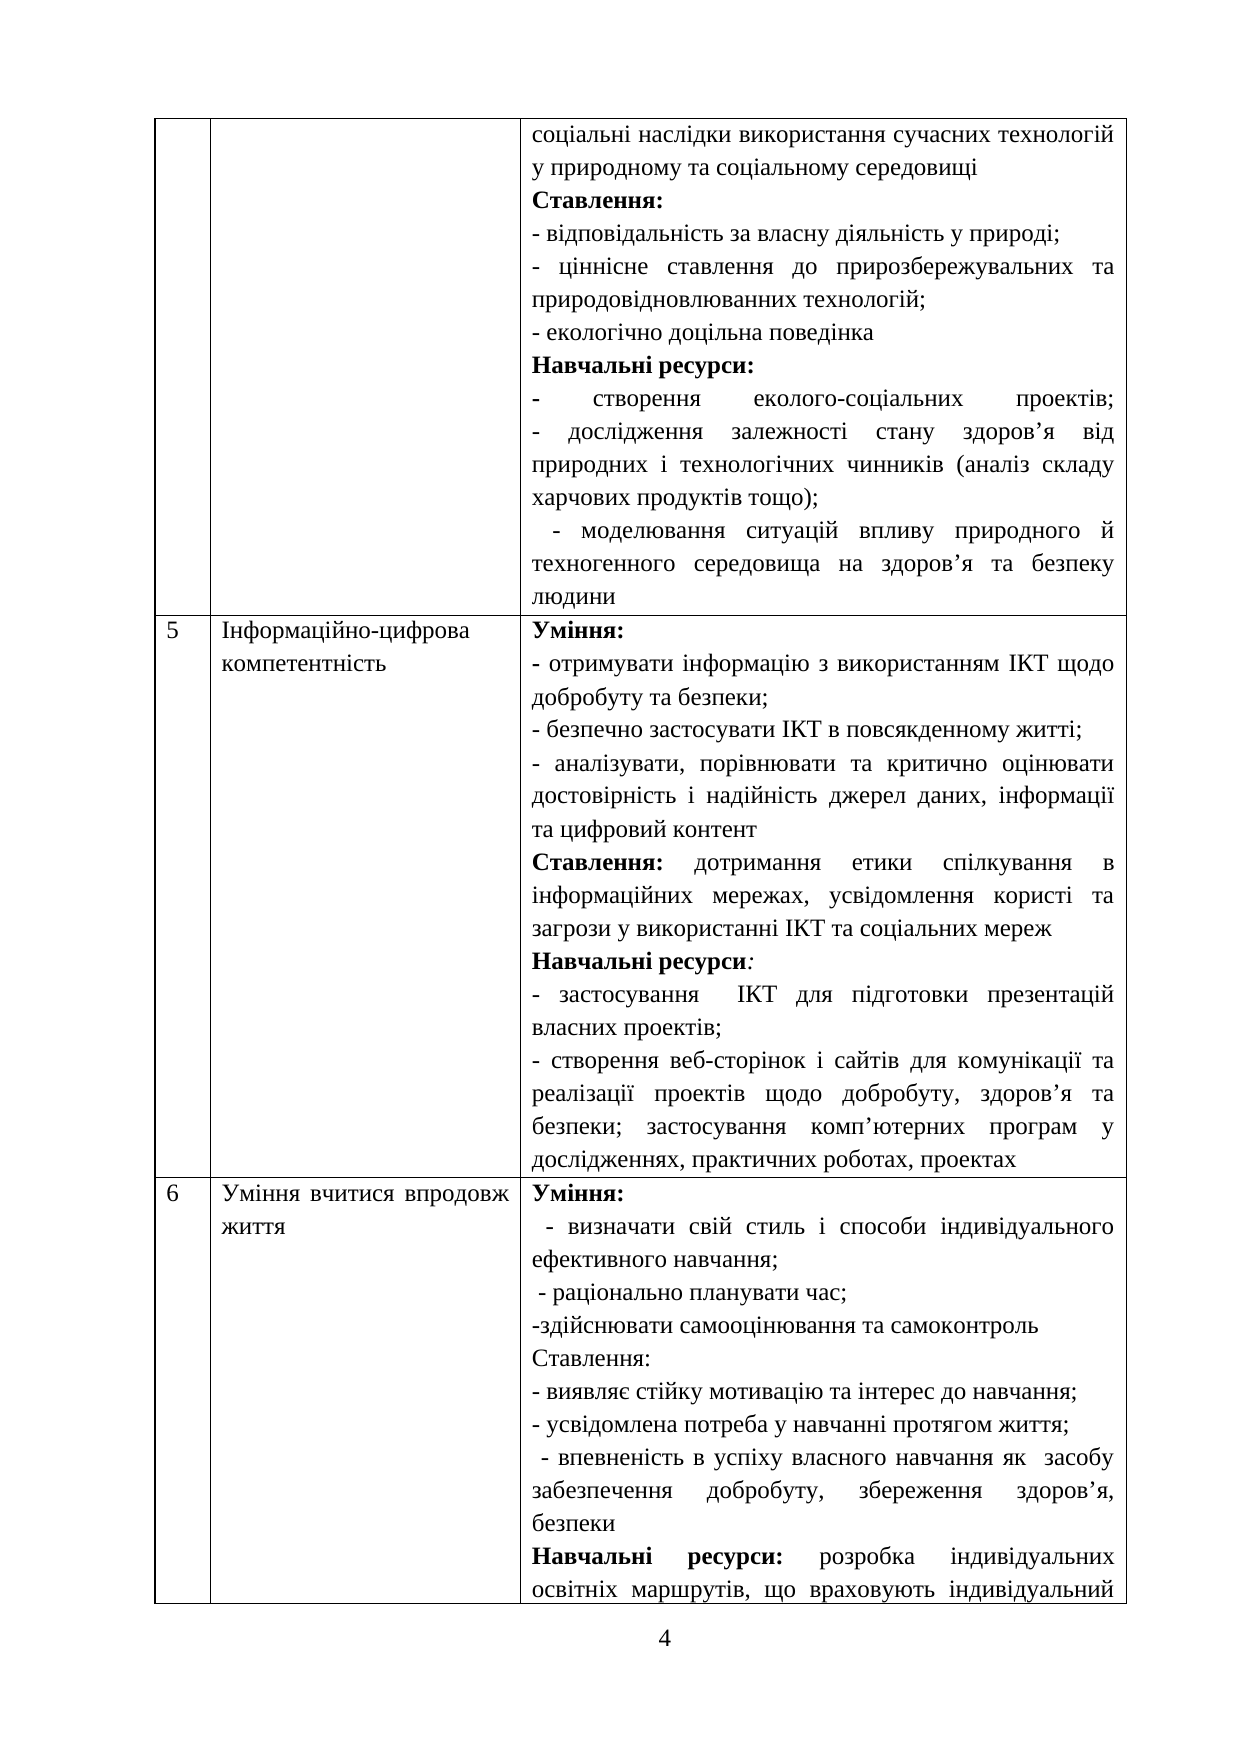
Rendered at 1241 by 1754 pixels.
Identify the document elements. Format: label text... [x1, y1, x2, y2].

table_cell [211, 119, 520, 614]
table_cell 5 [156, 616, 210, 1177]
table_cell 6 [156, 1178, 210, 1603]
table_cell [521, 1178, 1126, 1603]
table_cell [521, 119, 1126, 614]
table_cell Інформаційно-цифрова компетентність [211, 616, 520, 1177]
table_cell Уміння: - отримувати інформацію з використанням ІКТ щодо добробуту та безпеки; - безпечно застосувати ІКТ в повсякденному житті; - аналізувати, порівнювати та критично оцінювати достовірність і надійність джерел даних, інформації та цифровий контент Ставлення: дотримання етики спілкування в інформаційних мережах, усвідомлення користі та загрози у використанні ІКТ та соціальних мереж Навчальні ресурси: - застосування ІКТ для підготовки презентацій власних проектів; - створення веб-сторінок і сайтів для комунікації та реалізації проектів щодо добробуту, здоров’я та безпеки; застосування комп’ютерних програм у дослідженнях, практичних роботах, проектах [521, 616, 1126, 1177]
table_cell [211, 1178, 520, 1603]
table_cell 4 [156, 119, 210, 614]
